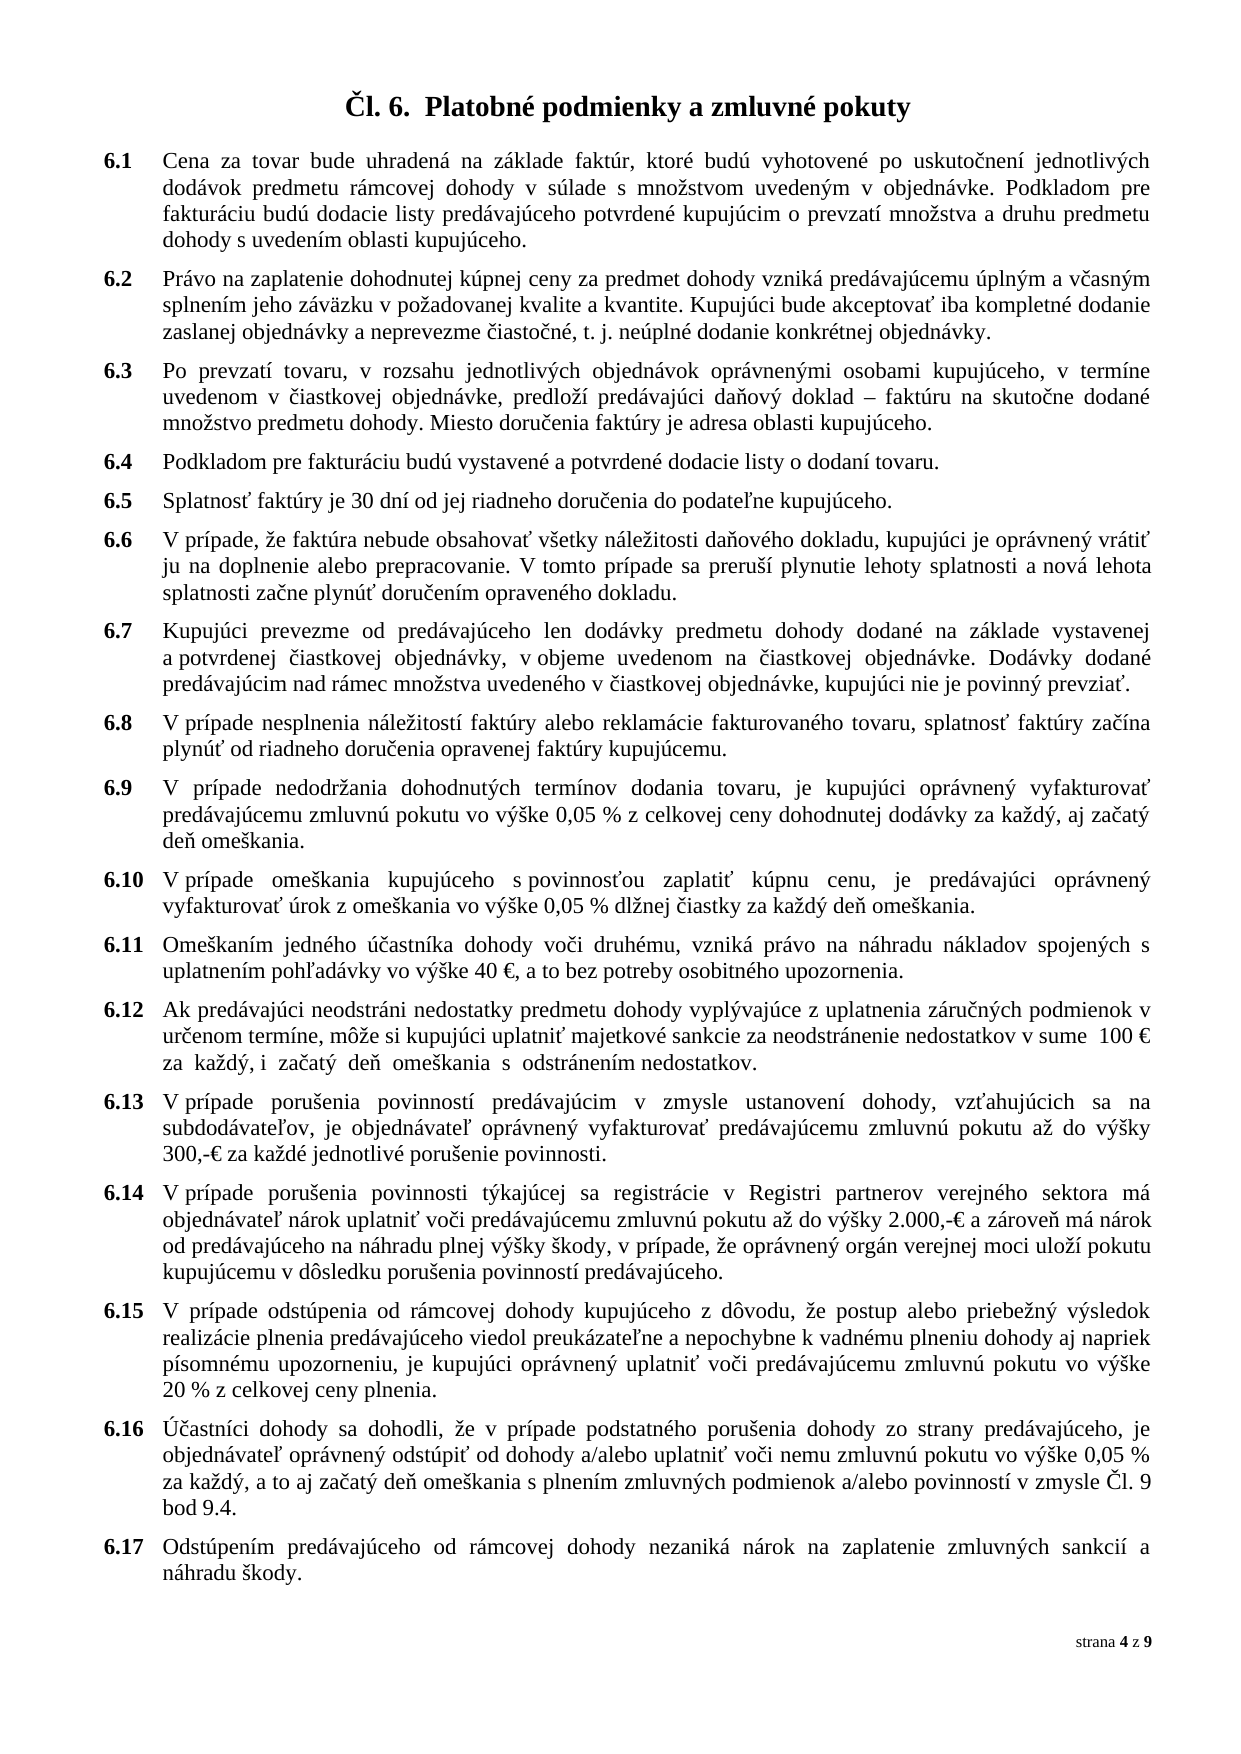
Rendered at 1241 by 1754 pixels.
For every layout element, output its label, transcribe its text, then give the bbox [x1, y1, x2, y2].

list V prípade nedodržania dohodnutých termínov dodania tovaru, je kupujúci oprávnený vyfakturovať predávajúcemu zmluvnú pokutu vo výške 0,05 % z celkovej ceny dohodnutej dodávky za každý, aj začatý deň omeškania. [103, 774, 1152, 853]
list V prípade, že faktúra nebude obsahovať všetky náležitosti daňového dokladu, kupujúci je oprávnený vrátiť ju na doplnenie alebo prepracovanie. V tomto prípade sa preruší plynutie lehoty splatnosti a nová lehota splatnosti začne plynúť doručením opraveného dokladu. [103, 526, 1152, 605]
list Odstúpením predávajúceho od rámcovej dohody nezaniká nárok na zaplatenie zmluvných sankcií a náhradu škody. [103, 1533, 1152, 1586]
list Cena za tovar bude uhradená na základe faktúr, ktoré budú vyhotovené po uskutočnení jednotlivých dodávok predmetu rámcovej dohody v súlade s množstvom uvedeným v objednávke. Podkladom pre fakturáciu budú dodacie listy predávajúceho potvrdené kupujúcim o prevzatí množstva a druhu predmetu dohody s uvedením oblasti kupujúceho. [103, 147, 1152, 253]
list V prípade omeškania kupujúceho s povinnosťou zaplatiť kúpnu cenu, je predávajúci oprávnený vyfakturovať úrok z omeškania vo výške 0,05 % dlžnej čiastky za každý deň omeškania. [103, 866, 1152, 918]
list Účastníci dohody sa dohodli, že v prípade podstatného porušenia dohody zo strany predávajúceho, je objednávateľ oprávnený odstúpiť od dohody a/alebo uplatniť voči nemu zmluvnú pokutu vo výške 0,05 % za každý, a to aj začatý deň omeškania s plnením zmluvných podmienok a/alebo povinností v zmysle Čl. 9 bod 9.4. [103, 1415, 1152, 1521]
list Právo na zaplatenie dohodnutej kúpnej ceny za predmet dohody vzniká predávajúcemu úplným a včasným splnením jeho záväzku v požadovanej kvalite a kvantite. Kupujúci bude akceptovať iba kompletné dodanie zaslanej objednávky a neprevezme čiastočné, t. j. neúplné dodanie konkrétnej objednávky. [103, 265, 1152, 344]
list V prípade porušenia povinnosti týkajúcej sa registrácie v Registri partnerov verejného sektora má objednávateľ nárok uplatniť voči predávajúcemu zmluvnú pokutu až do výšky 2.000,-€ a zároveň má nárok od predávajúceho na náhradu plnej výšky škody, v prípade, že oprávnený orgán verejnej moci uloží pokutu kupujúcemu v dôsledku porušenia povinností predávajúceho. [103, 1179, 1152, 1285]
list Ak predávajúci neodstráni nedostatky predmetu dohody vyplývajúce z uplatnenia záručných podmienok v určenom termíne, môže si kupujúci uplatniť majetkové sankcie za neodstránenie nedostatkov v sume 100 € za každý, i začatý deň omeškania s odstránením nedostatkov. [103, 996, 1152, 1075]
list V prípade nesplnenia náležitostí faktúry alebo reklamácie fakturovaného tovaru, splatnosť faktúry začína plynúť od riadneho doručenia opravenej faktúry kupujúcemu. [103, 709, 1152, 762]
list Po prevzatí tovaru, v rozsahu jednotlivých objednávok oprávnenými osobami kupujúceho, v termíne uvedenom v čiastkovej objednávke, predloží predávajúci daňový doklad – faktúru na skutočne dodané množstvo predmetu dohody. Miesto doručenia faktúry je adresa oblasti kupujúceho. [103, 357, 1152, 436]
text Čl. 6. Platobné podmienky a zmluvné pokuty [103, 89, 1152, 122]
list Kupujúci prevezme od predávajúceho len dodávky predmetu dohody dodané na základe vystavenej a potvrdenej čiastkovej objednávky, v objeme uvedenom na čiastkovej objednávke. Dodávky dodané predávajúcim nad rámec množstva uvedeného v čiastkovej objednávke, kupujúci nie je povinný prevziať. [103, 617, 1152, 697]
list Podkladom pre fakturáciu budú vystavené a potvrdené dodacie listy o dodaní tovaru. [103, 448, 1152, 474]
list Omeškaním jedného účastníka dohody voči druhému, vzniká právo na náhradu nákladov spojených s uplatnením pohľadávky vo výške 40 €, a to bez potreby osobitného upozornenia. [103, 931, 1152, 984]
list V prípade porušenia povinností predávajúcim v zmysle ustanovení dohody, vzťahujúcich sa na subdodávateľov, je objednávateľ oprávnený vyfakturovať predávajúcemu zmluvnú pokutu až do výšky 300,-€ za každé jednotlivé porušenie povinnosti. [103, 1088, 1152, 1167]
list Splatnosť faktúry je 30 dní od jej riadneho doručenia do podateľne kupujúceho. [103, 487, 1152, 513]
list V prípade odstúpenia od rámcovej dohody kupujúceho z dôvodu, že postup alebo priebežný výsledok realizácie plnenia predávajúceho viedol preukázateľne a nepochybne k vadnému plneniu dohody aj napriek písomnému upozorneniu, je kupujúci oprávnený uplatniť voči predávajúcemu zmluvnú pokutu vo výške 20 % z celkovej ceny plnenia. [103, 1297, 1152, 1403]
